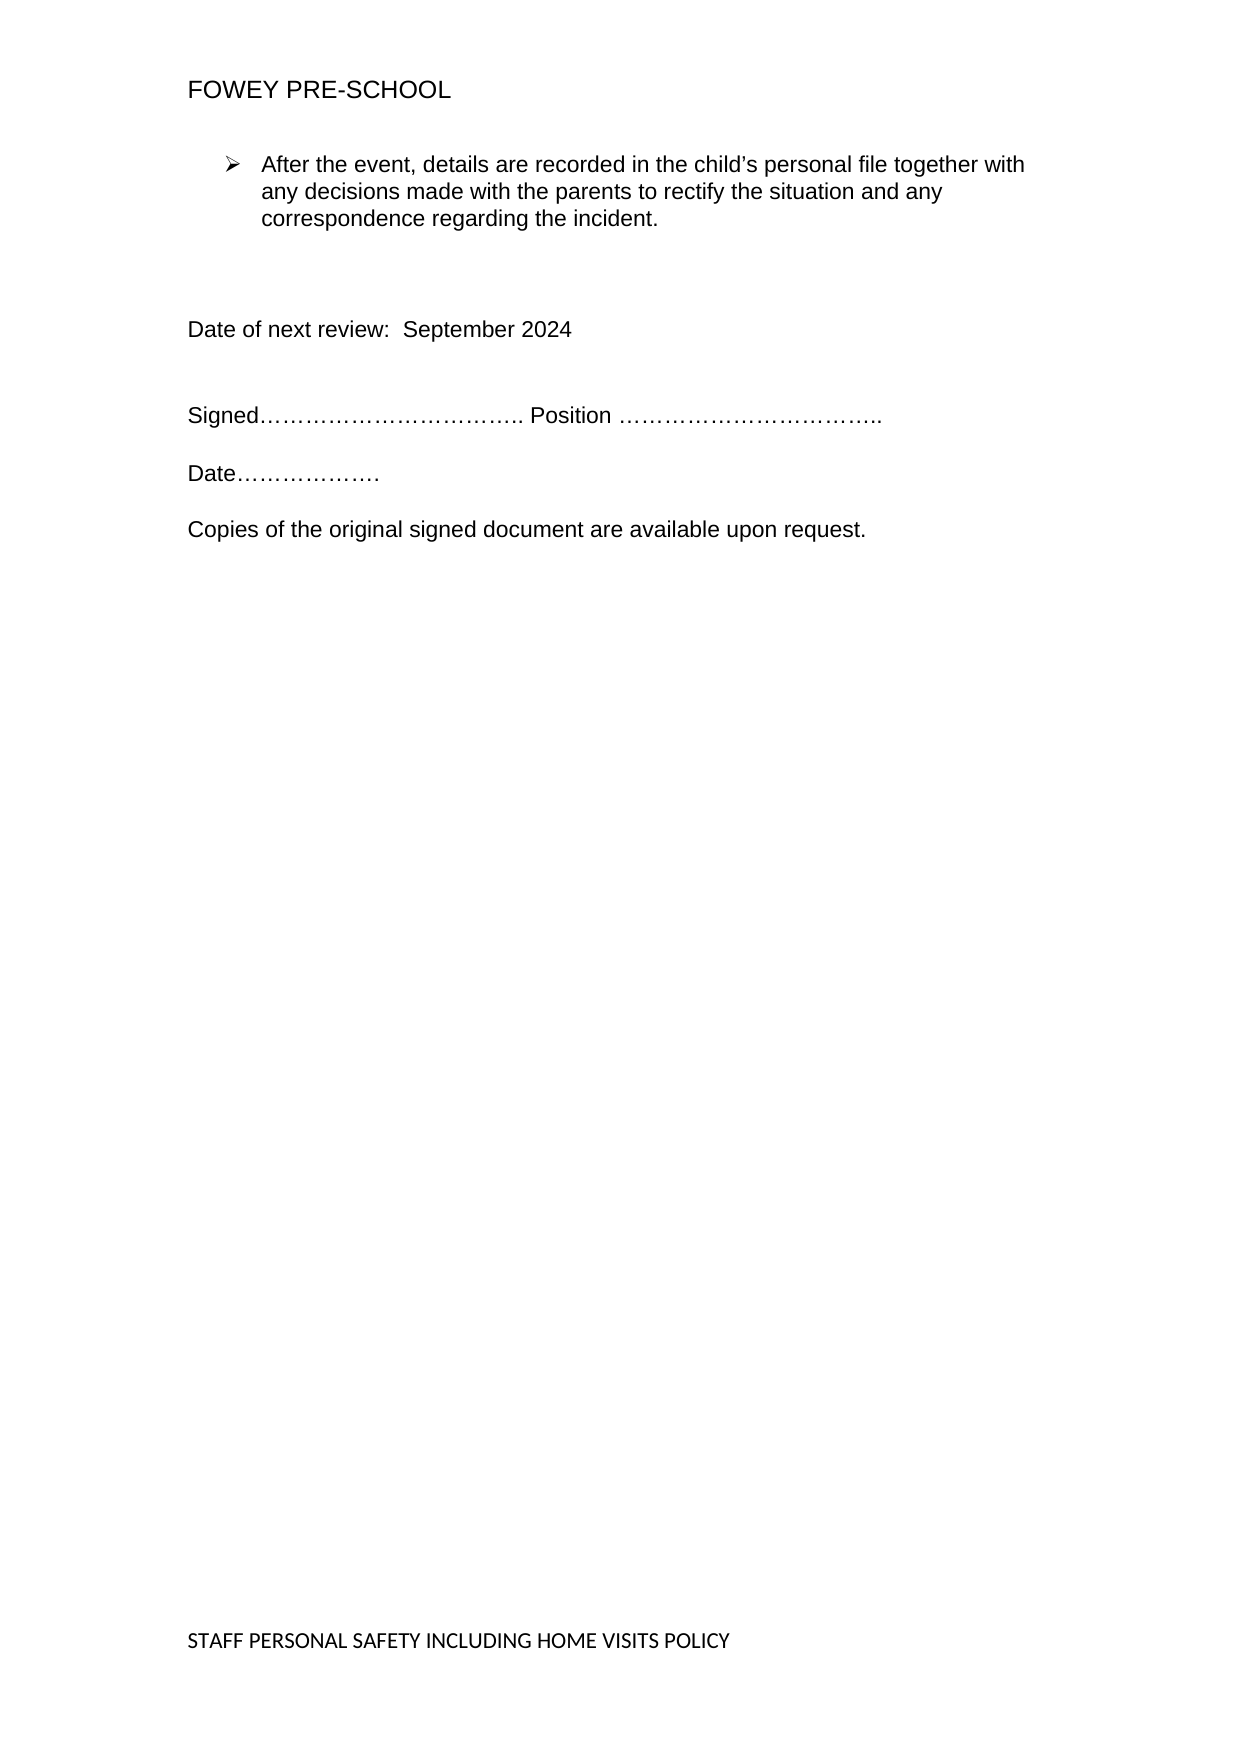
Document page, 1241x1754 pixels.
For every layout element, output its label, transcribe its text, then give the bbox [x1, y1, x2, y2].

list After the event, details are recorded in the child’s personal file together with any decisions made with the parents to rectify the situation and any correspondence regarding the incident. [223, 151, 1051, 231]
text Date………………. [187, 460, 1051, 486]
text Copies of the original signed document are available upon request. [187, 516, 1051, 542]
text Date of next review: September 2024 [187, 316, 1051, 342]
text Signed…………………………….. Position …………………………….. [187, 402, 1051, 428]
